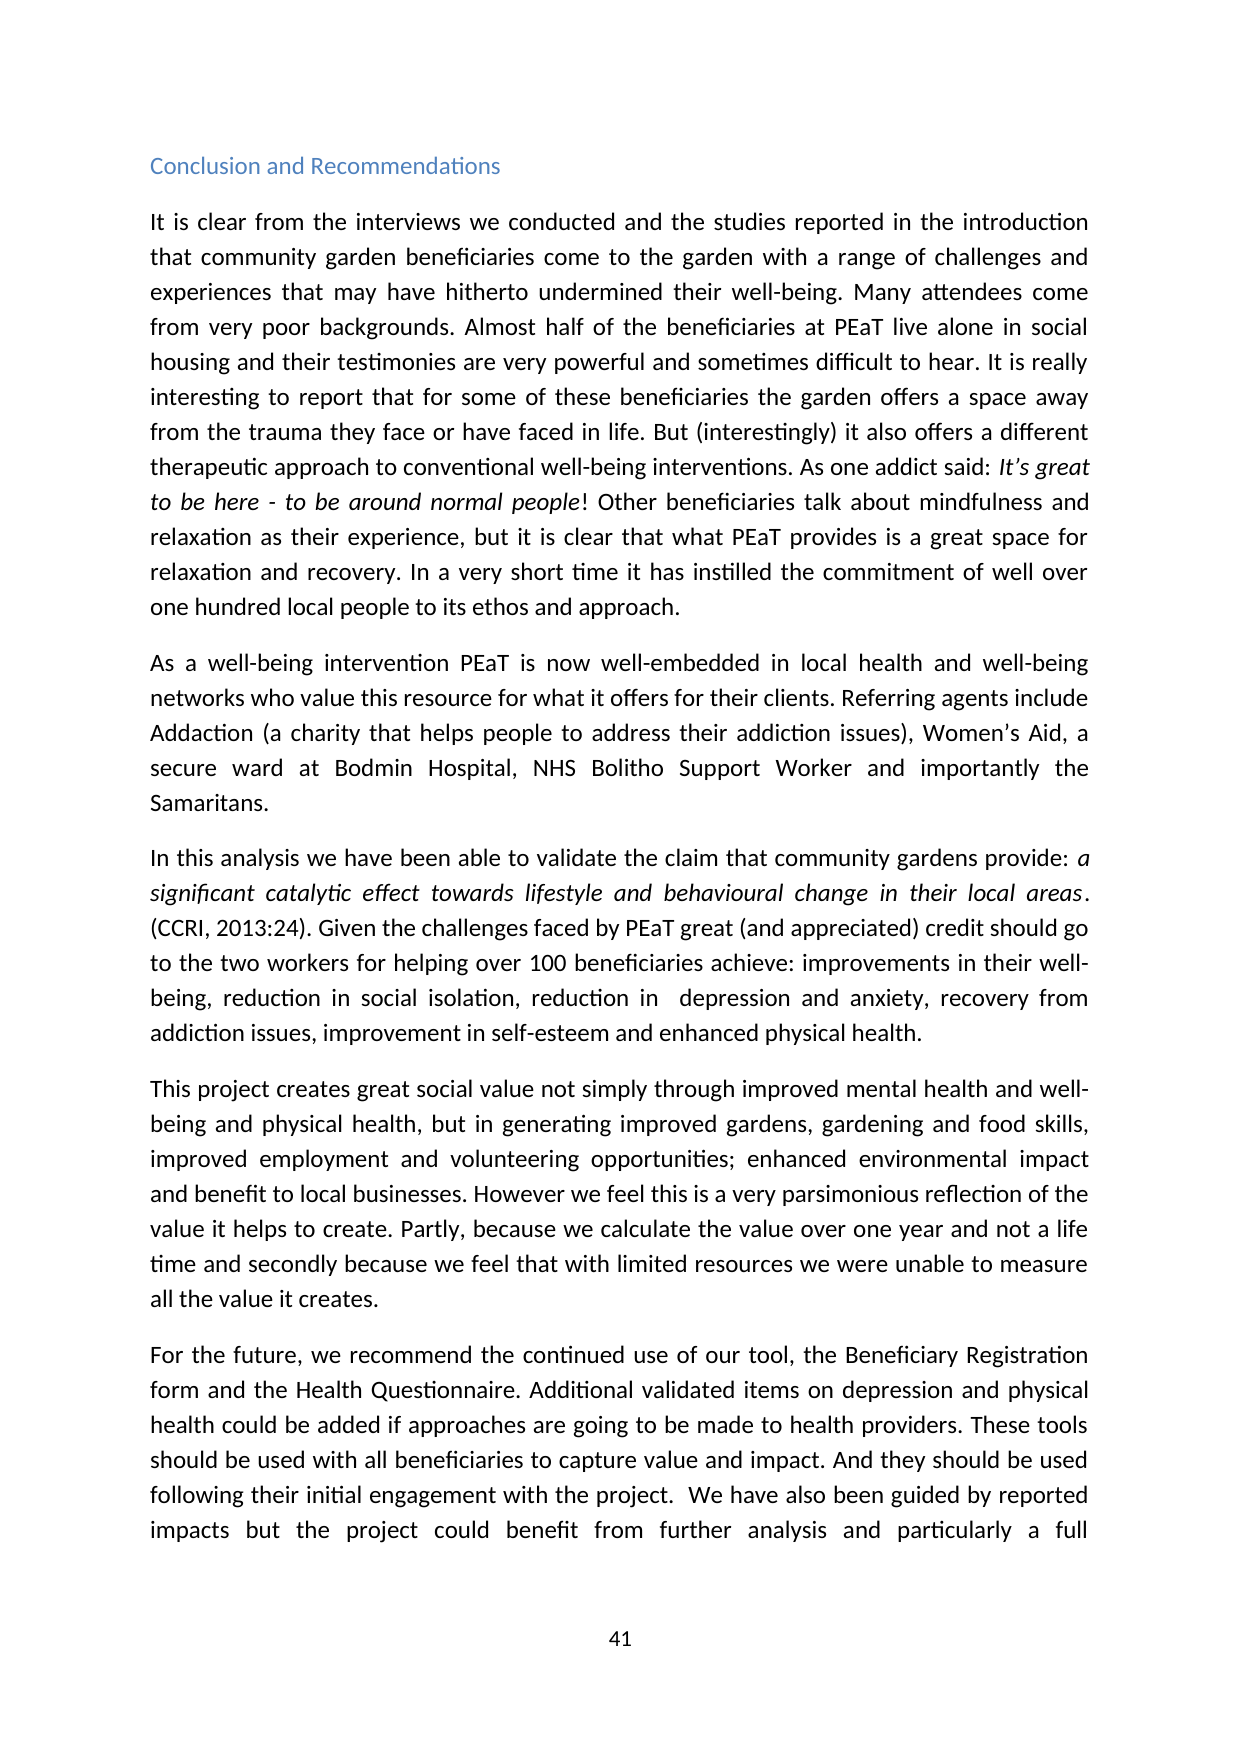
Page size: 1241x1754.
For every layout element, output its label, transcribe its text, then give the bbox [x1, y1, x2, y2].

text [150, 1339, 1090, 1545]
text It is clear from the interviews we conducted and the studies reported in the introduction that community garden beneficiaries come to the garden with a range of challenges and experiences that may have hitherto undermined their well-being. Many attendees come from very poor backgrounds. Almost half of the beneficiaries at PEaT live alone in social housing and their testimonies are very powerful and sometimes difficult to hear. It is really interesting to report that for some of these beneficiaries the garden offers a space away from the trauma they face or have faced in life. But (interestingly) it also offers a different therapeutic approach to conventional well-being interventions. As one addict said: It’s great to be here - to be around normal people! Other beneficiaries talk about mindfulness and relaxation as their experience, but it is clear that what PEaT provides is a great space for relaxation and recovery. In a very short time it has instilled the commitment of well over one hundred local people to its ethos and approach. [150, 206, 1090, 621]
text As a well-being intervention PEaT is now well-embedded in local health and well-being networks who value this resource for what it offers for their clients. Referring agents include Addaction (a charity that helps people to address their addiction issues), Women’s Aid, a secure ward at Bodmin Hospital, NHS Bolitho Support Worker and importantly the Samaritans. [150, 647, 1090, 817]
text In this analysis we have been able to validate the claim that community gardens provide: a significant catalytic effect towards lifestyle and behavioural change in their local areas. (CCRI, 2013:24). Given the challenges faced by PEaT great (and appreciated) credit should go to the two workers for helping over 100 beneficiaries achieve: improvements in their well-being, reduction in social isolation, reduction in depression and anxiety, recovery from addiction issues, improvement in self-esteem and enhanced physical health. [150, 842, 1090, 1048]
text Conclusion and Recommendations [150, 150, 1090, 181]
text This project creates great social value not simply through improved mental health and well-being and physical health, but in generating improved gardens, gardening and food skills, improved employment and volunteering opportunities; enhanced environmental impact and benefit to local businesses. However we feel this is a very parsimonious reflection of the value it helps to create. Partly, because we calculate the value over one year and not a life time and secondly because we feel that with limited resources we were unable to measure all the value it creates. [150, 1073, 1090, 1314]
